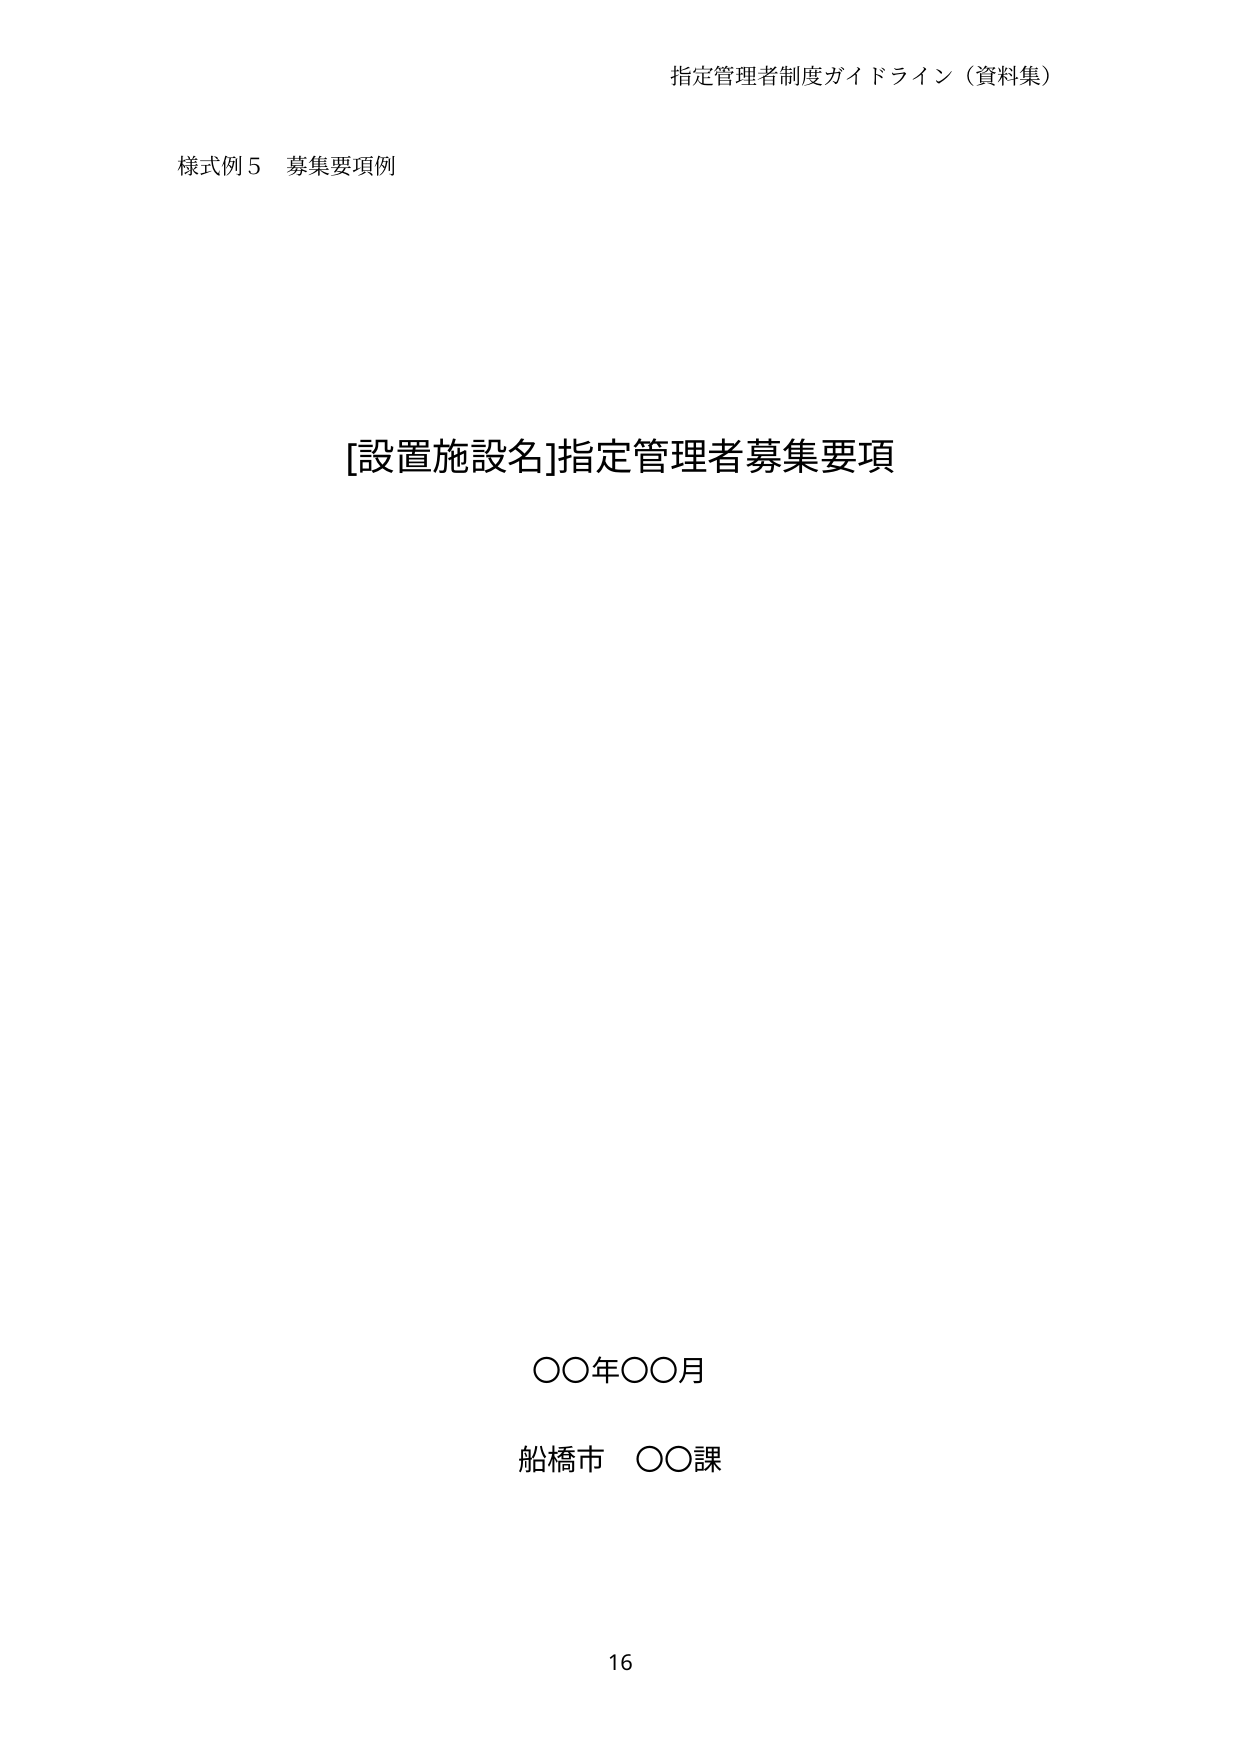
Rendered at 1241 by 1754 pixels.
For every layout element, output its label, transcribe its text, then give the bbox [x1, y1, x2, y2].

text 〇〇年〇〇月 [177, 1346, 1063, 1391]
text [設置施設名]指定管理者募集要項 [177, 410, 1063, 499]
text 様式例５ 募集要項例 [177, 142, 1063, 187]
text 船橋市 〇〇課 [177, 1435, 1063, 1480]
